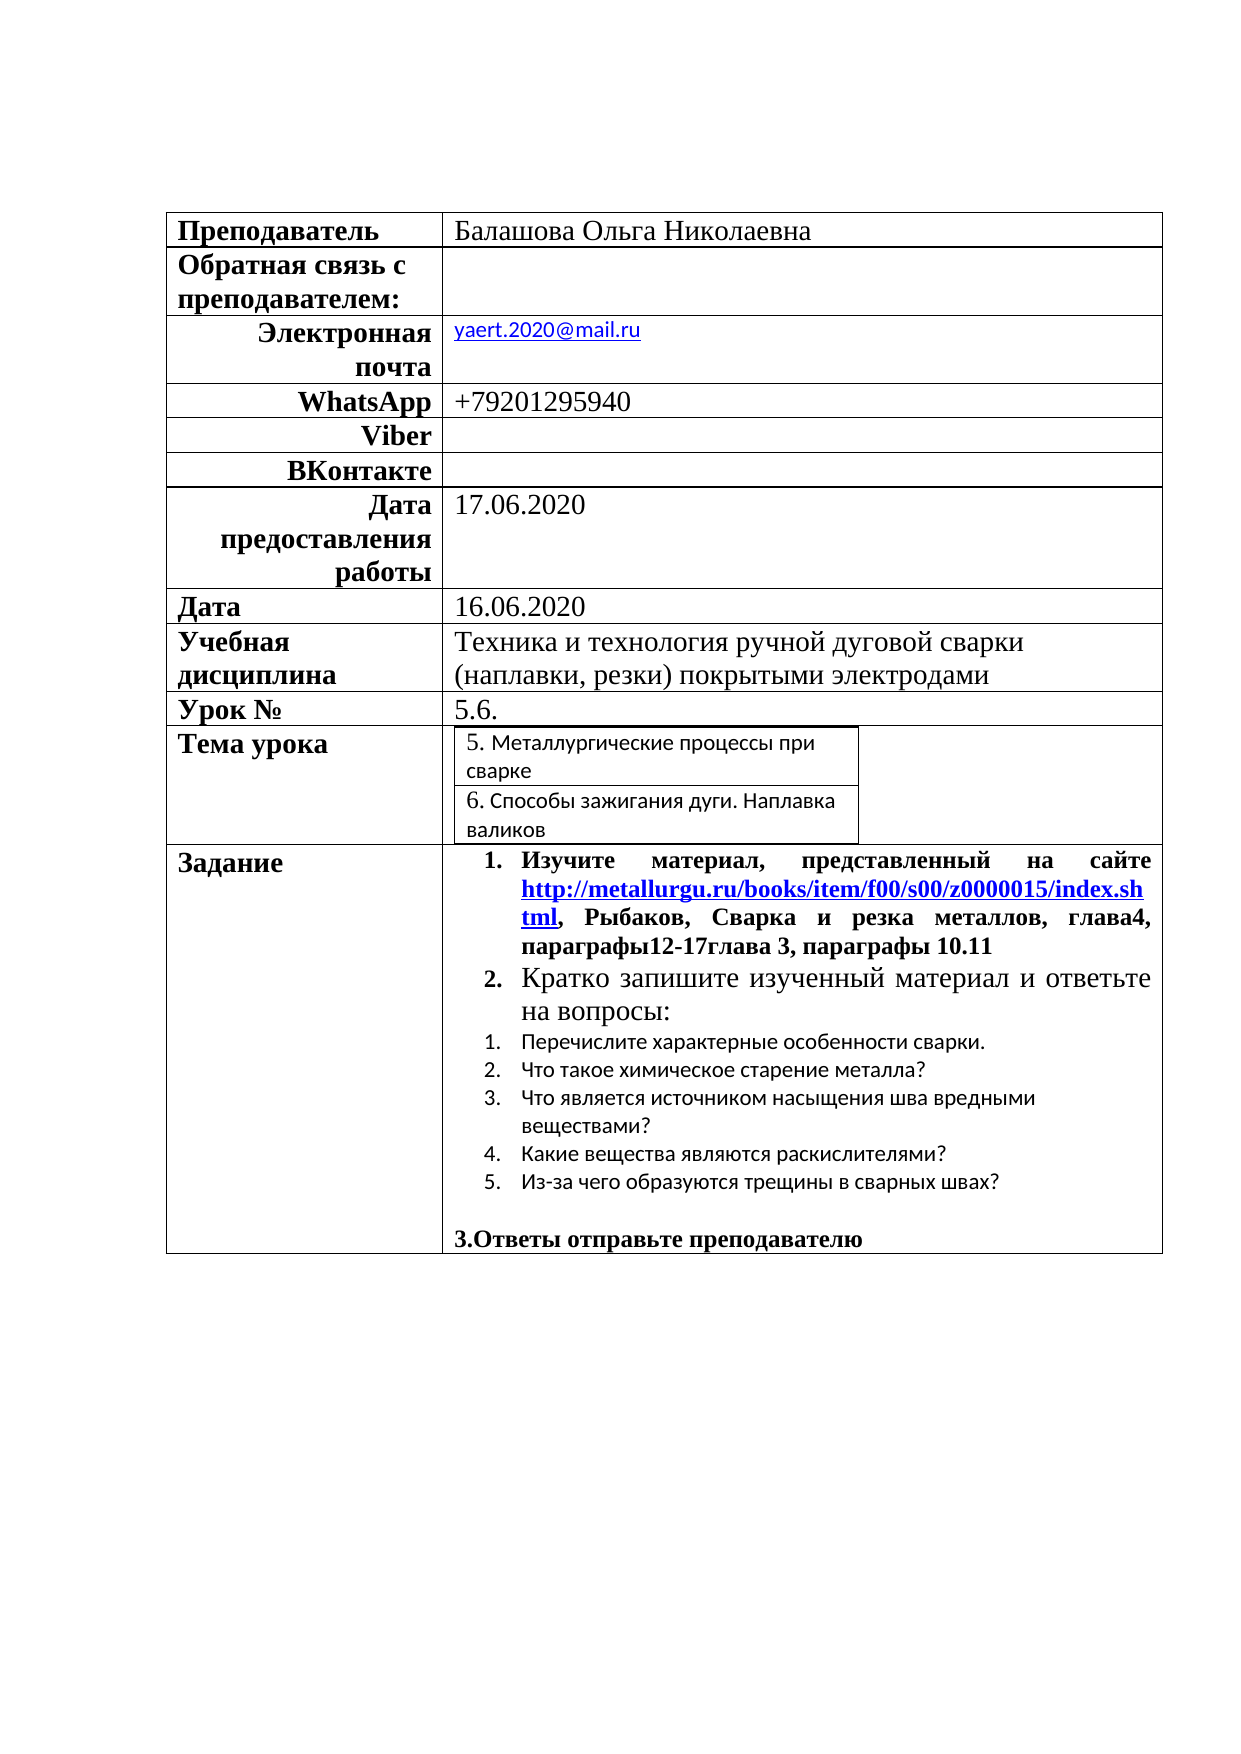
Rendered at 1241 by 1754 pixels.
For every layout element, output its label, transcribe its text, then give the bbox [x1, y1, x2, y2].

table_cell Техника и технология ручной дуговой сварки (наплавки, резки) покрытыми электродами [443, 624, 1162, 691]
table_cell ВКонтакте [167, 453, 442, 486]
table_cell Электронная почта [167, 316, 442, 383]
table_cell Изучите материал, представленный на сайте http://metallurgu.ru/books/item/f00/s00/z0000015/index.shtml, Рыбаков, Сварка и резка металлов, глава4, параграфы12-17глава 3, параграфы 10.11 Кратко запишите изученный материал и ответьте на вопросы: Перечислите характерные особенности сварки. Что такое химическое старение металла? Что является источником насыщения шва вредными веществами? Какие вещества являются раскислителями? Из-за чего образуются трещины в сварных швах? 3.Ответы отправьте преподавателю [443, 845, 1162, 1253]
table_cell WhatsApp [167, 384, 442, 417]
table_cell Дата предоставления работы [167, 488, 442, 588]
table_cell 16.06.2020 [443, 589, 1162, 623]
table_cell [455, 728, 858, 785]
table_header Балашова Ольга Николаевна [443, 213, 1162, 246]
table_cell Обратная связь с преподавателем: [167, 248, 442, 314]
table_cell Тема урока [167, 726, 442, 844]
table_cell Урок № [167, 692, 442, 725]
table_cell yaert.2020@mail.ru [443, 316, 1162, 383]
table_cell [455, 786, 858, 843]
table_cell Учебная дисциплина [167, 624, 442, 691]
table_cell [443, 248, 1162, 314]
table_cell Дата [167, 589, 442, 623]
table_cell +79201295940 [443, 384, 1162, 417]
table_cell Задание [167, 845, 442, 1253]
table_cell 5.6. [443, 692, 1162, 725]
table_header Преподаватель [167, 213, 442, 246]
table_cell [443, 418, 1162, 452]
table_cell Viber [167, 418, 442, 452]
table_cell 17.06.2020 [443, 488, 1162, 588]
table_cell [443, 726, 454, 844]
table_cell [859, 726, 1162, 844]
table_cell [443, 453, 1162, 486]
